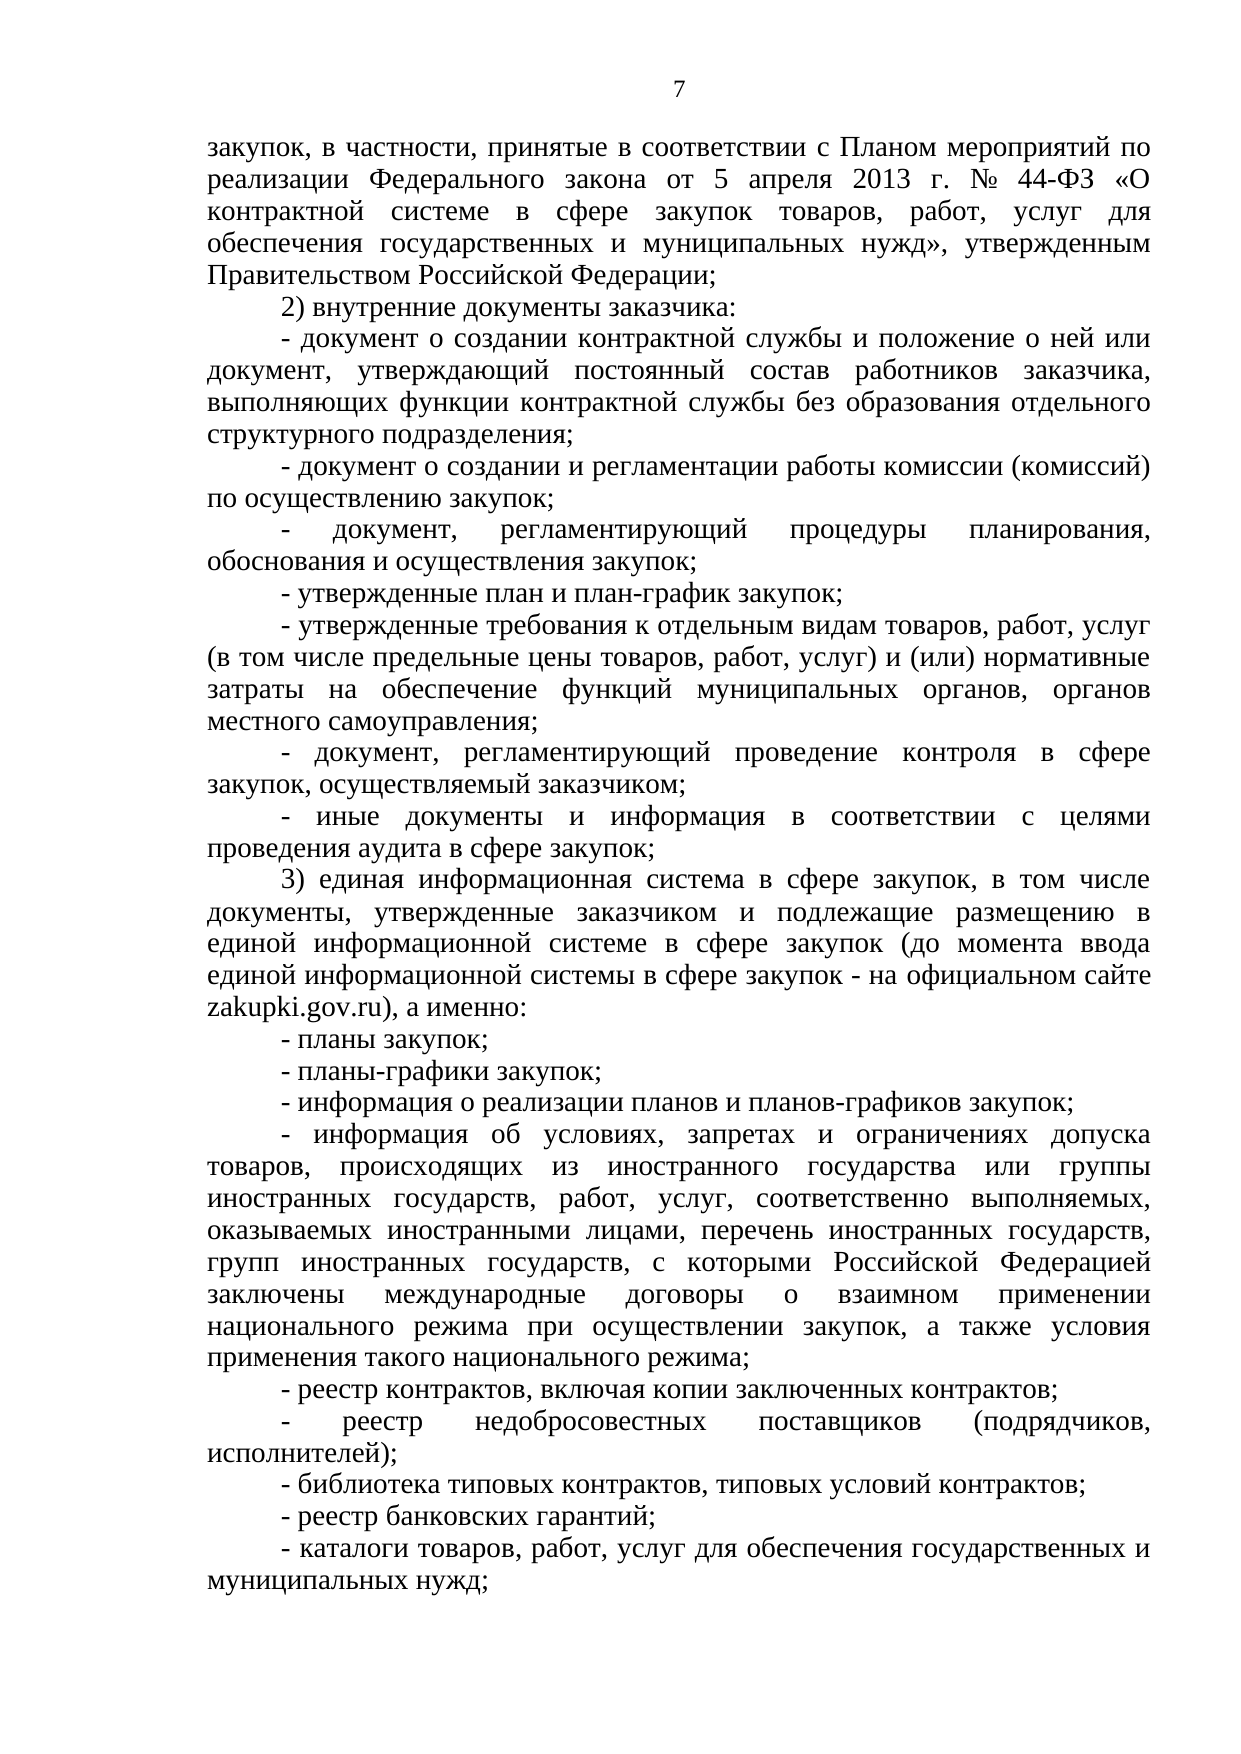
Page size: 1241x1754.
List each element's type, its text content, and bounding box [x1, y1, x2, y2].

text - реестр недобросовестных поставщиков (подрядчиков, исполнителей); [207, 1405, 1152, 1468]
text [207, 131, 1152, 291]
text - планы-графики закупок; [207, 1054, 1152, 1086]
text - утвержденные требования к отдельным видам товаров, работ, услуг (в том числе предельные цены товаров, работ, услуг) и (или) нормативные затраты на обеспечение функций муниципальных органов, органов местного самоуправления; [207, 609, 1152, 736]
text - каталоги товаров, работ, услуг для обеспечения государственных и муниципальных нужд; [207, 1532, 1152, 1596]
text - документ о создании контрактной службы и положение о ней или документ, утверждающий постоянный состав работников заказчика, выполняющих функции контрактной службы без образования отдельного структурного подразделения; [207, 322, 1152, 450]
text - документ, регламентирующий проведение контроля в сфере закупок, осуществляемый заказчиком; [207, 736, 1152, 800]
text - информация о реализации планов и планов-графиков закупок; [207, 1086, 1152, 1118]
text - иные документы и информация в соответствии с целями проведения аудита в сфере закупок; [207, 800, 1152, 863]
text 2) внутренние документы заказчика: [207, 291, 1152, 322]
text - информация об условиях, запретах и ограничениях допуска товаров, происходящих из иностранного государства или группы иностранных государств, работ, услуг, соответственно выполняемых, оказываемых иностранными лицами, перечень иностранных государств, групп иностранных государств, с которыми Российской Федерацией заключены международные договоры о взаимном применении национального режима при осуществлении закупок, а также условия применения такого национального режима; [207, 1118, 1152, 1373]
text - утвержденные план и план-график закупок; [207, 577, 1152, 609]
text - библиотека типовых контрактов, типовых условий контрактов; [207, 1468, 1152, 1500]
text - документ о создании и регламентации работы комиссии (комиссий) по осуществлению закупок; [207, 450, 1152, 513]
text - реестр контрактов, включая копии заключенных контрактов; [207, 1373, 1152, 1405]
text - реестр банковских гарантий; [207, 1500, 1152, 1532]
text - планы закупок; [207, 1023, 1152, 1054]
text 3) единая информационная система в сфере закупок, в том числе документы, утвержденные заказчиком и подлежащие размещению в единой информационной системе в сфере закупок (до момента ввода единой информационной системы в сфере закупок - на официальном сайте zakupki.gov.ru), а именно: [207, 863, 1152, 1023]
text - документ, регламентирующий процедуры планирования, обоснования и осуществления закупок; [207, 513, 1152, 577]
